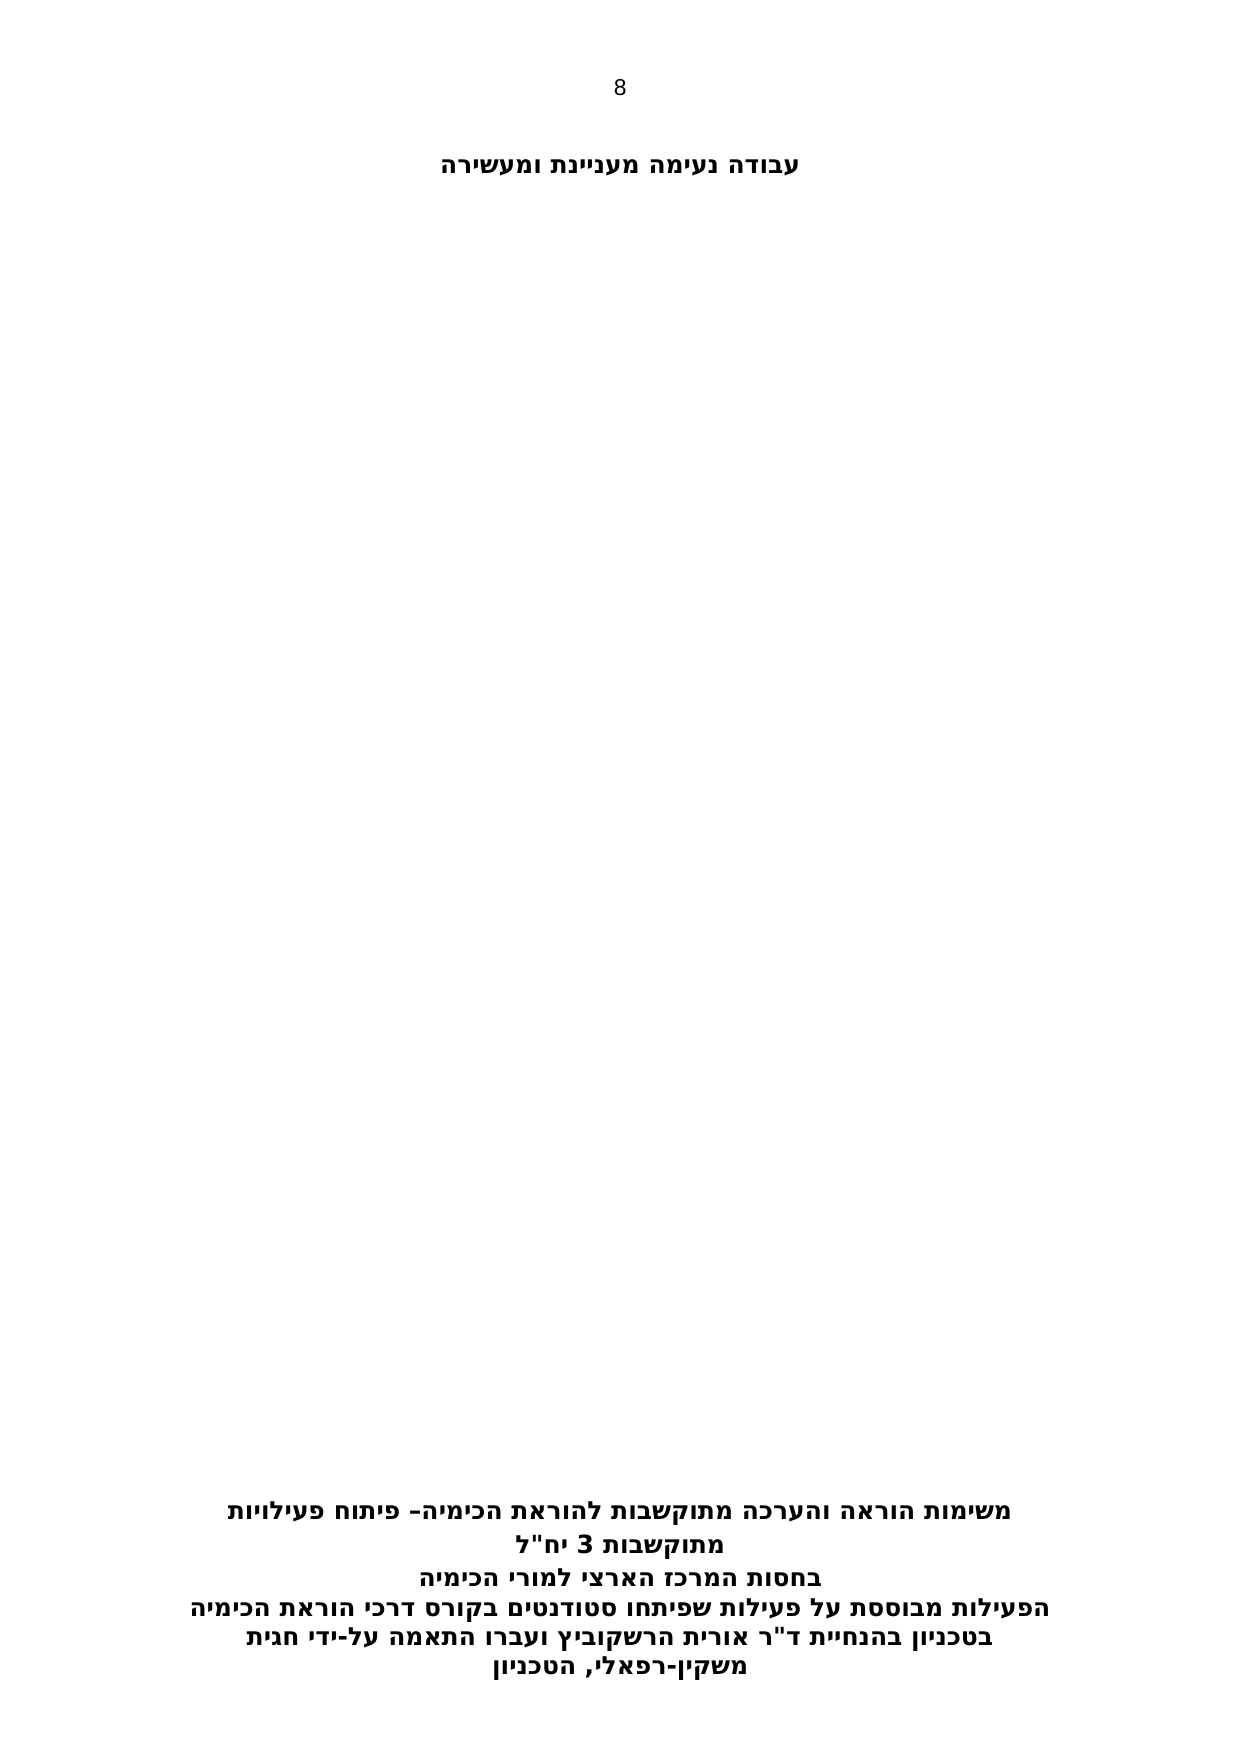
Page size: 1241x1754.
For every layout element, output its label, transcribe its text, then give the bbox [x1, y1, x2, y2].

list עבודה נעימה מעניינת ומעשירה [187, 150, 1053, 179]
